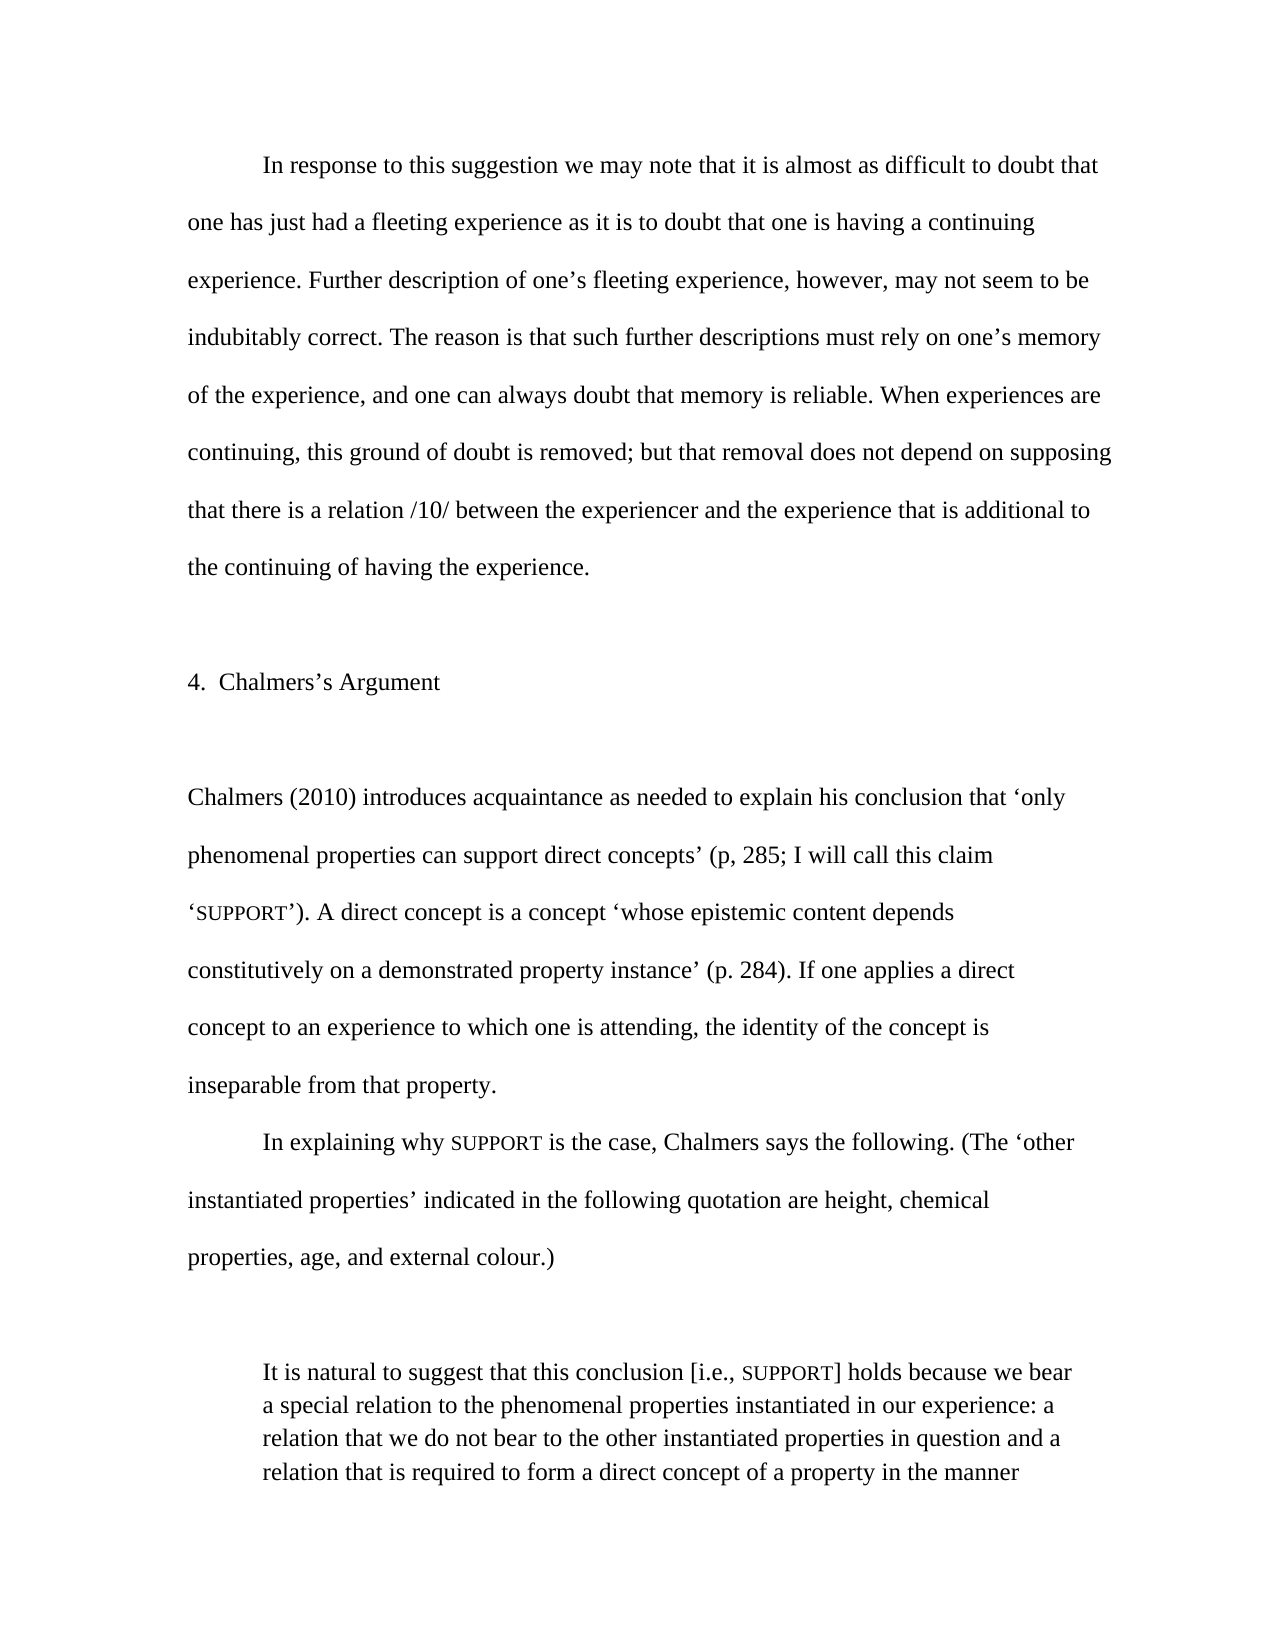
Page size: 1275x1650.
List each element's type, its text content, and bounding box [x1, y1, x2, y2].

text Chalmers (2010) introduces acquaintance as needed to explain his conclusion that ‘only phenomenal properties can support direct concepts’ (p, 285; I will call this claim ‘SUPPORT’). A direct concept is a concept ‘whose epistemic content depends constitutively on a demonstrated property instance’ (p. 284). If one applies a direct concept to an experience to which one is attending, the identity of the concept is inseparable from that property. [187, 782, 1087, 1099]
text In explaining why SUPPORT is the case, Chalmers says the following. (The ‘other instantiated properties’ indicated in the following quotation are height, chemical properties, age, and external colour.) [187, 1127, 1087, 1271]
text In response to this suggestion we may note that it is almost as difficult to doubt that one has just had a fleeting experience as it is to doubt that one is having a continuing experience. Further description of one’s fleeting experience, however, may not seem to be indubitably correct. The reason is that such further descriptions must rely on one’s memory of the experience, and one can always doubt that memory is reliable. When experiences are continuing, this ground of doubt is removed; but that removal does not depend on supposing that there is a relation /10/ between the experiencer and the experience that is additional to the continuing of having the experience. [187, 150, 1116, 581]
text 4. Chalmers’s Argument [187, 667, 1116, 696]
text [187, 1357, 1087, 1485]
